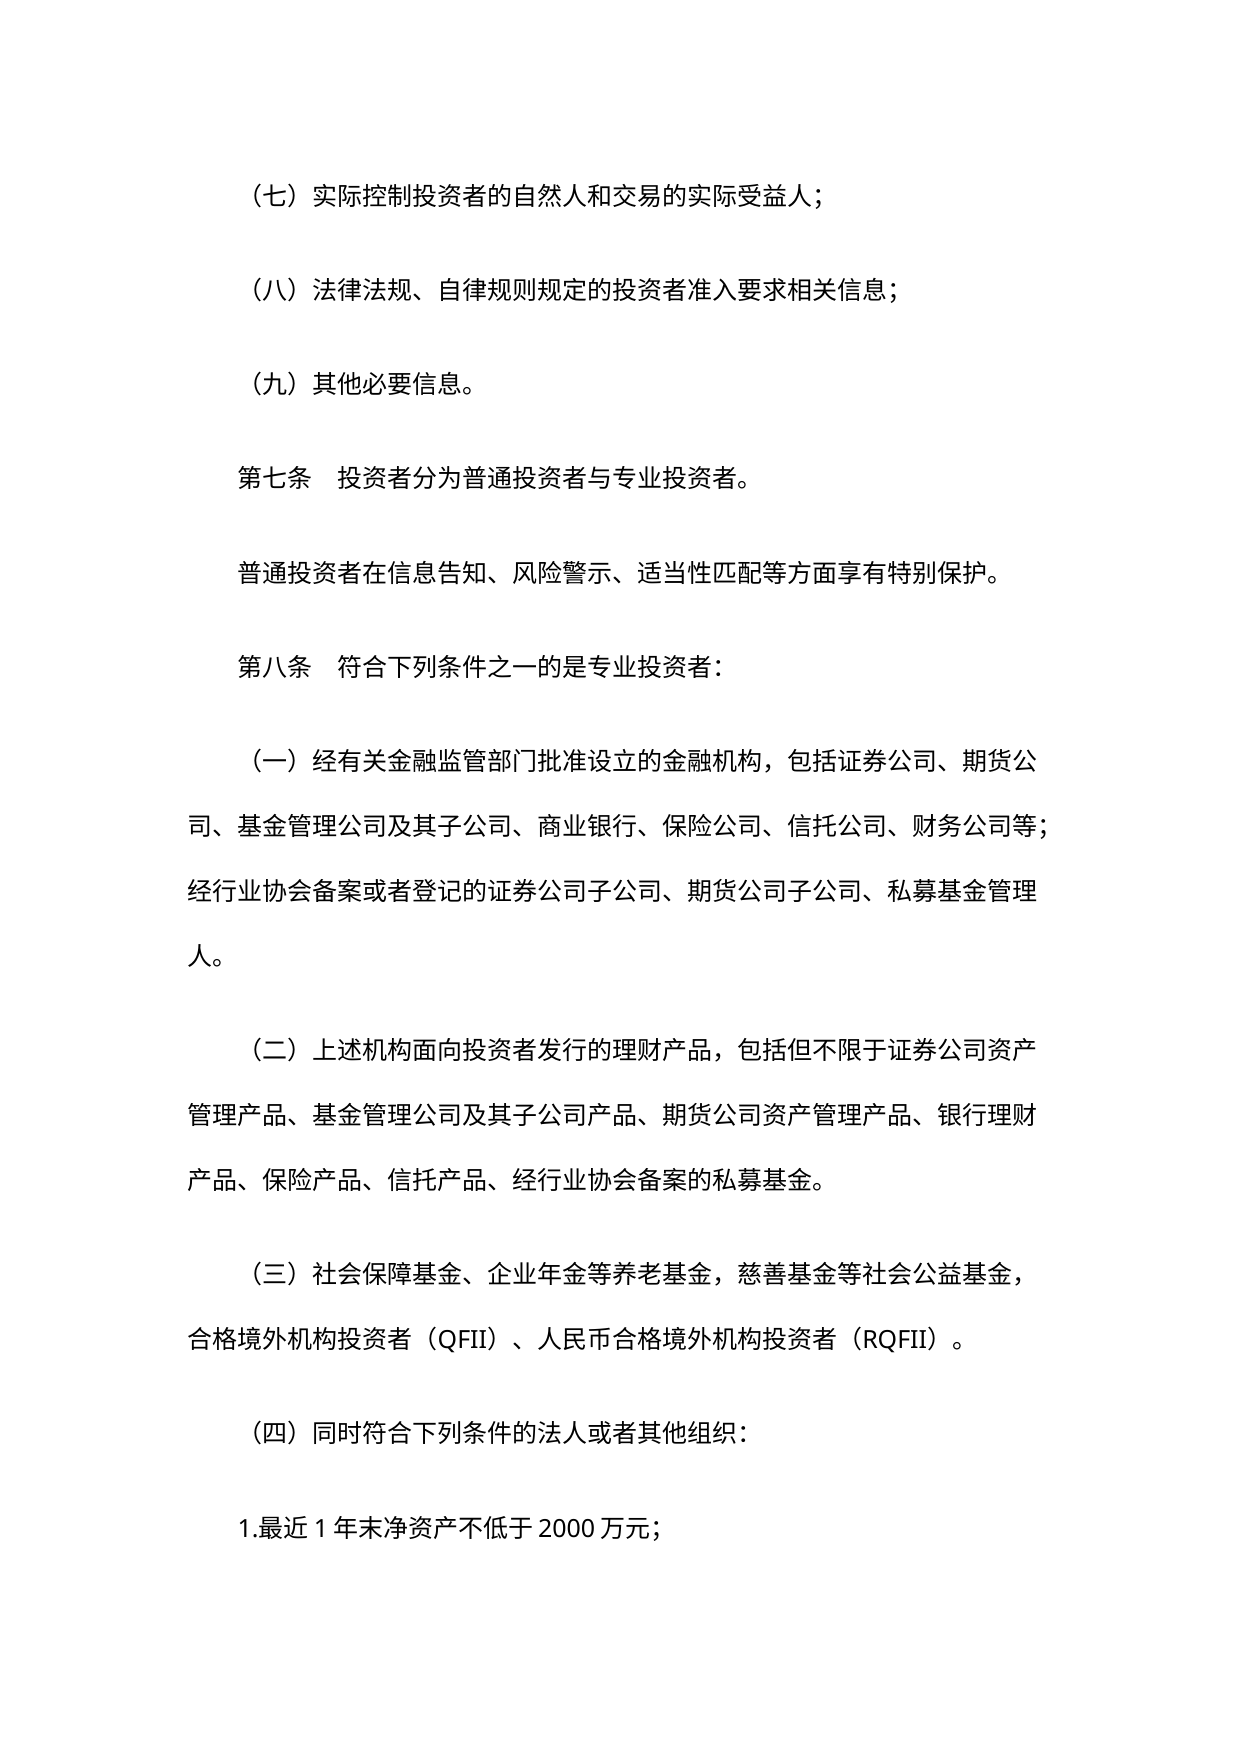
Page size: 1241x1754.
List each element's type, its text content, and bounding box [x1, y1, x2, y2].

text 普通投资者在信息告知、风险警示、适当性匹配等方面享有特别保护。 [187, 539, 1053, 604]
text （七）实际控制投资者的自然人和交易的实际受益人； [187, 162, 1053, 227]
text 第七条 投资者分为普通投资者与专业投资者。 [187, 444, 1053, 509]
text （九）其他必要信息。 [187, 350, 1053, 415]
text （三）社会保障基金、企业年金等养老基金，慈善基金等社会公益基金，合格境外机构投资者（QFII）、人民币合格境外机构投资者（RQFII）。 [187, 1240, 1053, 1370]
text （八）法律法规、自律规则规定的投资者准入要求相关信息； [187, 256, 1053, 321]
text 第八条 符合下列条件之一的是专业投资者： [187, 633, 1053, 698]
text （四）同时符合下列条件的法人或者其他组织： [187, 1399, 1053, 1464]
text （一）经有关金融监管部门批准设立的金融机构，包括证券公司、期货公司、基金管理公司及其子公司、商业银行、保险公司、信托公司、财务公司等；经行业协会备案或者登记的证券公司子公司、期货公司子公司、私募基金管理人。 [187, 727, 1053, 987]
text 1.最近1年末净资产不低于2000万元； [187, 1494, 1053, 1559]
text （二）上述机构面向投资者发行的理财产品，包括但不限于证券公司资产管理产品、基金管理公司及其子公司产品、期货公司资产管理产品、银行理财产品、保险产品、信托产品、经行业协会备案的私募基金。 [187, 1016, 1053, 1211]
